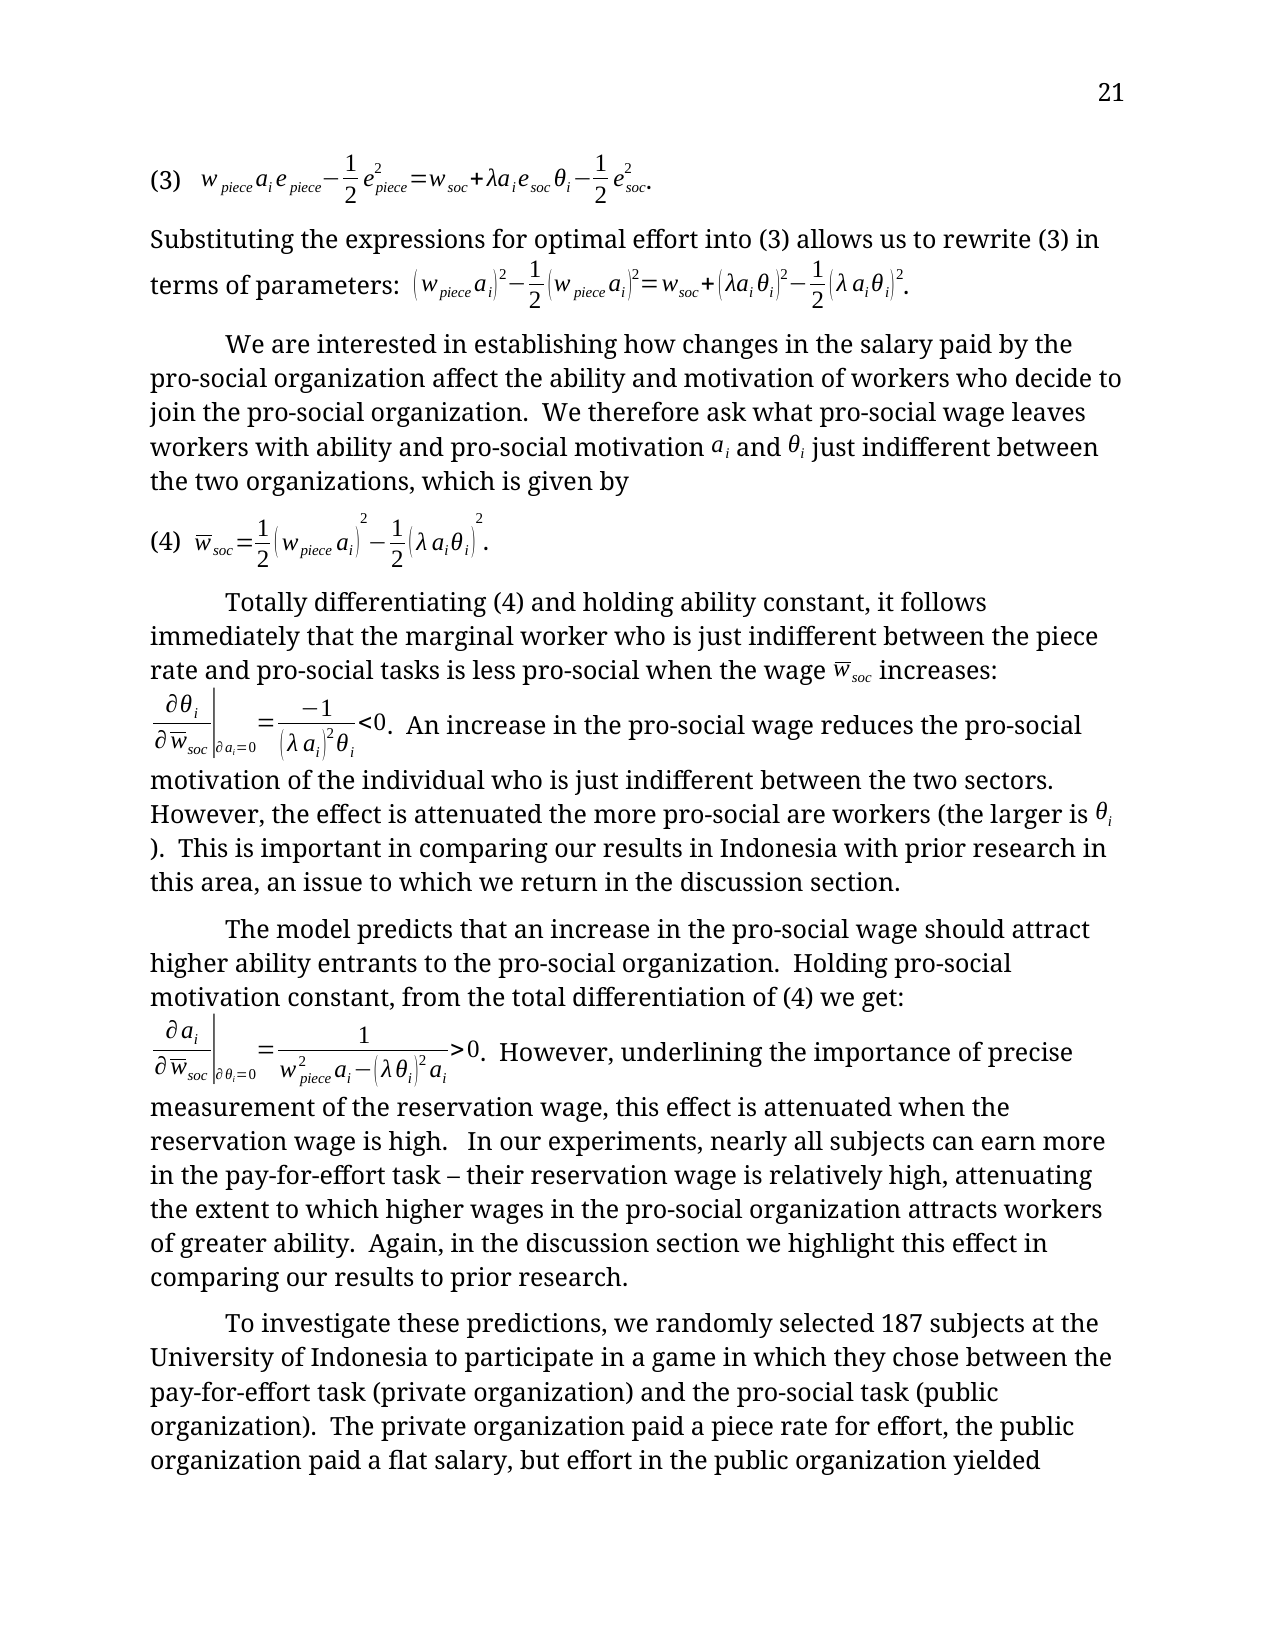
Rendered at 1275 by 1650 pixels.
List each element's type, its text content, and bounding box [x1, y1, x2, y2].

text We are interested in establishing how changes in the salary paid by the pro-social organization affect the ability and motivation of workers who decide to join the pro-social organization. We therefore ask what pro-social wage leaves workers with ability and pro-social motivation and just indifferent between the two organizations, which is given by [150, 327, 1125, 497]
text (3) . [150, 150, 1125, 209]
text Substituting the expressions for optimal effort into (3) allows us to rewrite (3) in terms of parameters: . [150, 221, 1125, 314]
text Totally differentiating (4) and holding ability constant, it follows immediately that the marginal worker who is just indifferent between the piece rate and pro-social tasks is less pro-social when the wage increases: . An increase in the pro-social wage reduces the pro-social motivation of the individual who is just indifferent between the two sectors. However, the effect is attenuated the more pro-social are workers (the larger is ). This is important in comparing our results in Indonesia with prior research in this area, an issue to which we return in the discussion section. [150, 585, 1125, 899]
text (4) . [150, 510, 1125, 572]
text The model predicts that an increase in the pro-social wage should attract higher ability entrants to the pro-social organization. Holding pro-social motivation constant, from the total differentiation of (4) we get: . However, underlining the importance of precise measurement of the reservation wage, this effect is attenuated when the reservation wage is high. In our experiments, nearly all subjects can earn more in the pay-for-effort task – their reservation wage is relatively high, attenuating the extent to which higher wages in the pro-social organization attracts workers of greater ability. Again, in the discussion section we highlight this effect in comparing our results to prior research. [150, 911, 1125, 1293]
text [150, 1306, 1125, 1476]
